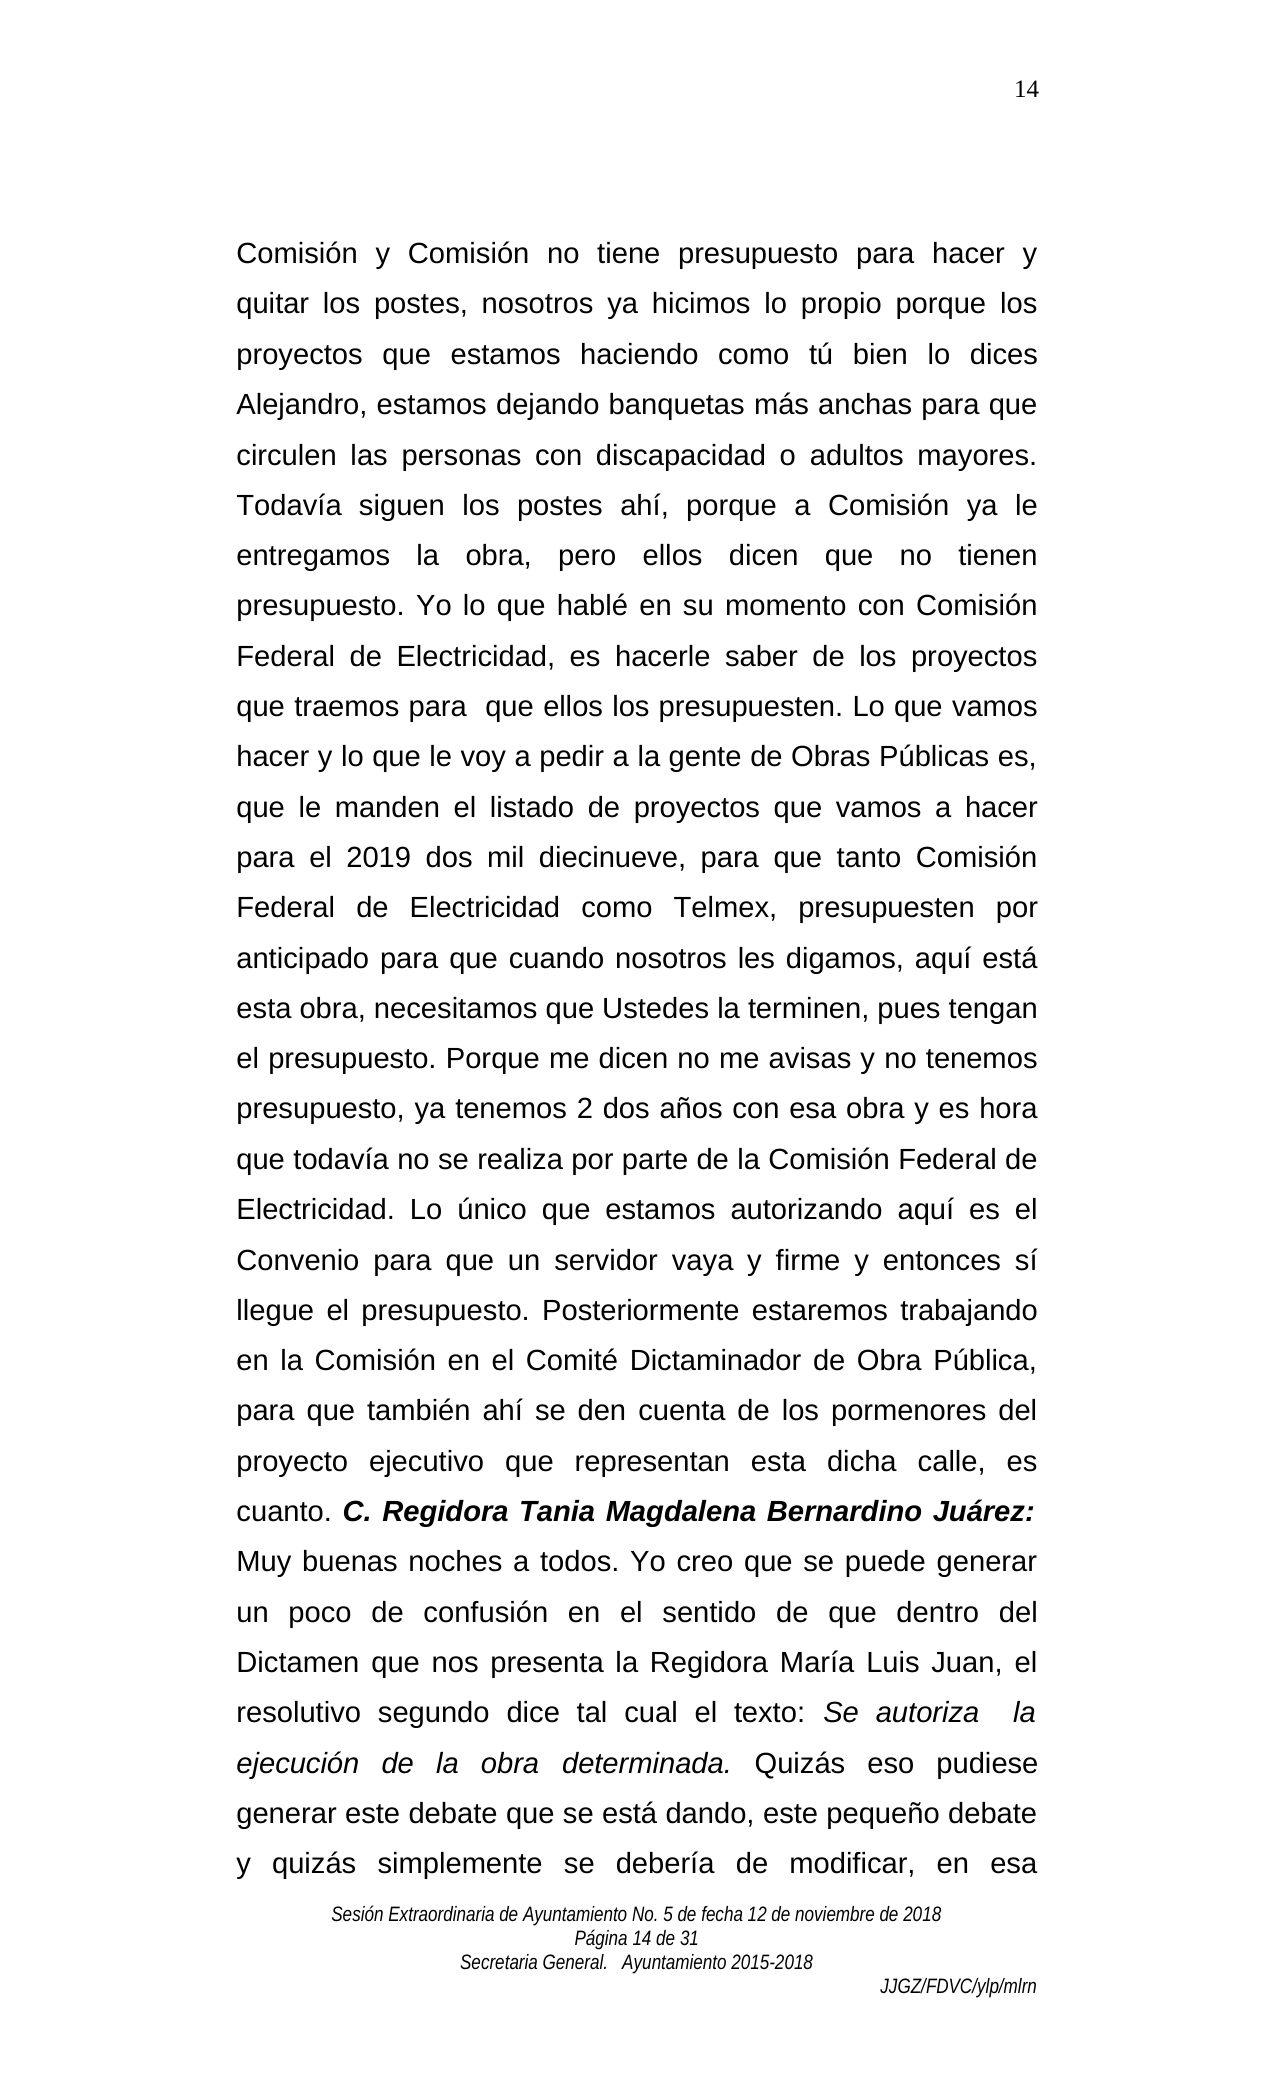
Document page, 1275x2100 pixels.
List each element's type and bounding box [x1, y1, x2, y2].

text [236, 236, 1039, 1880]
